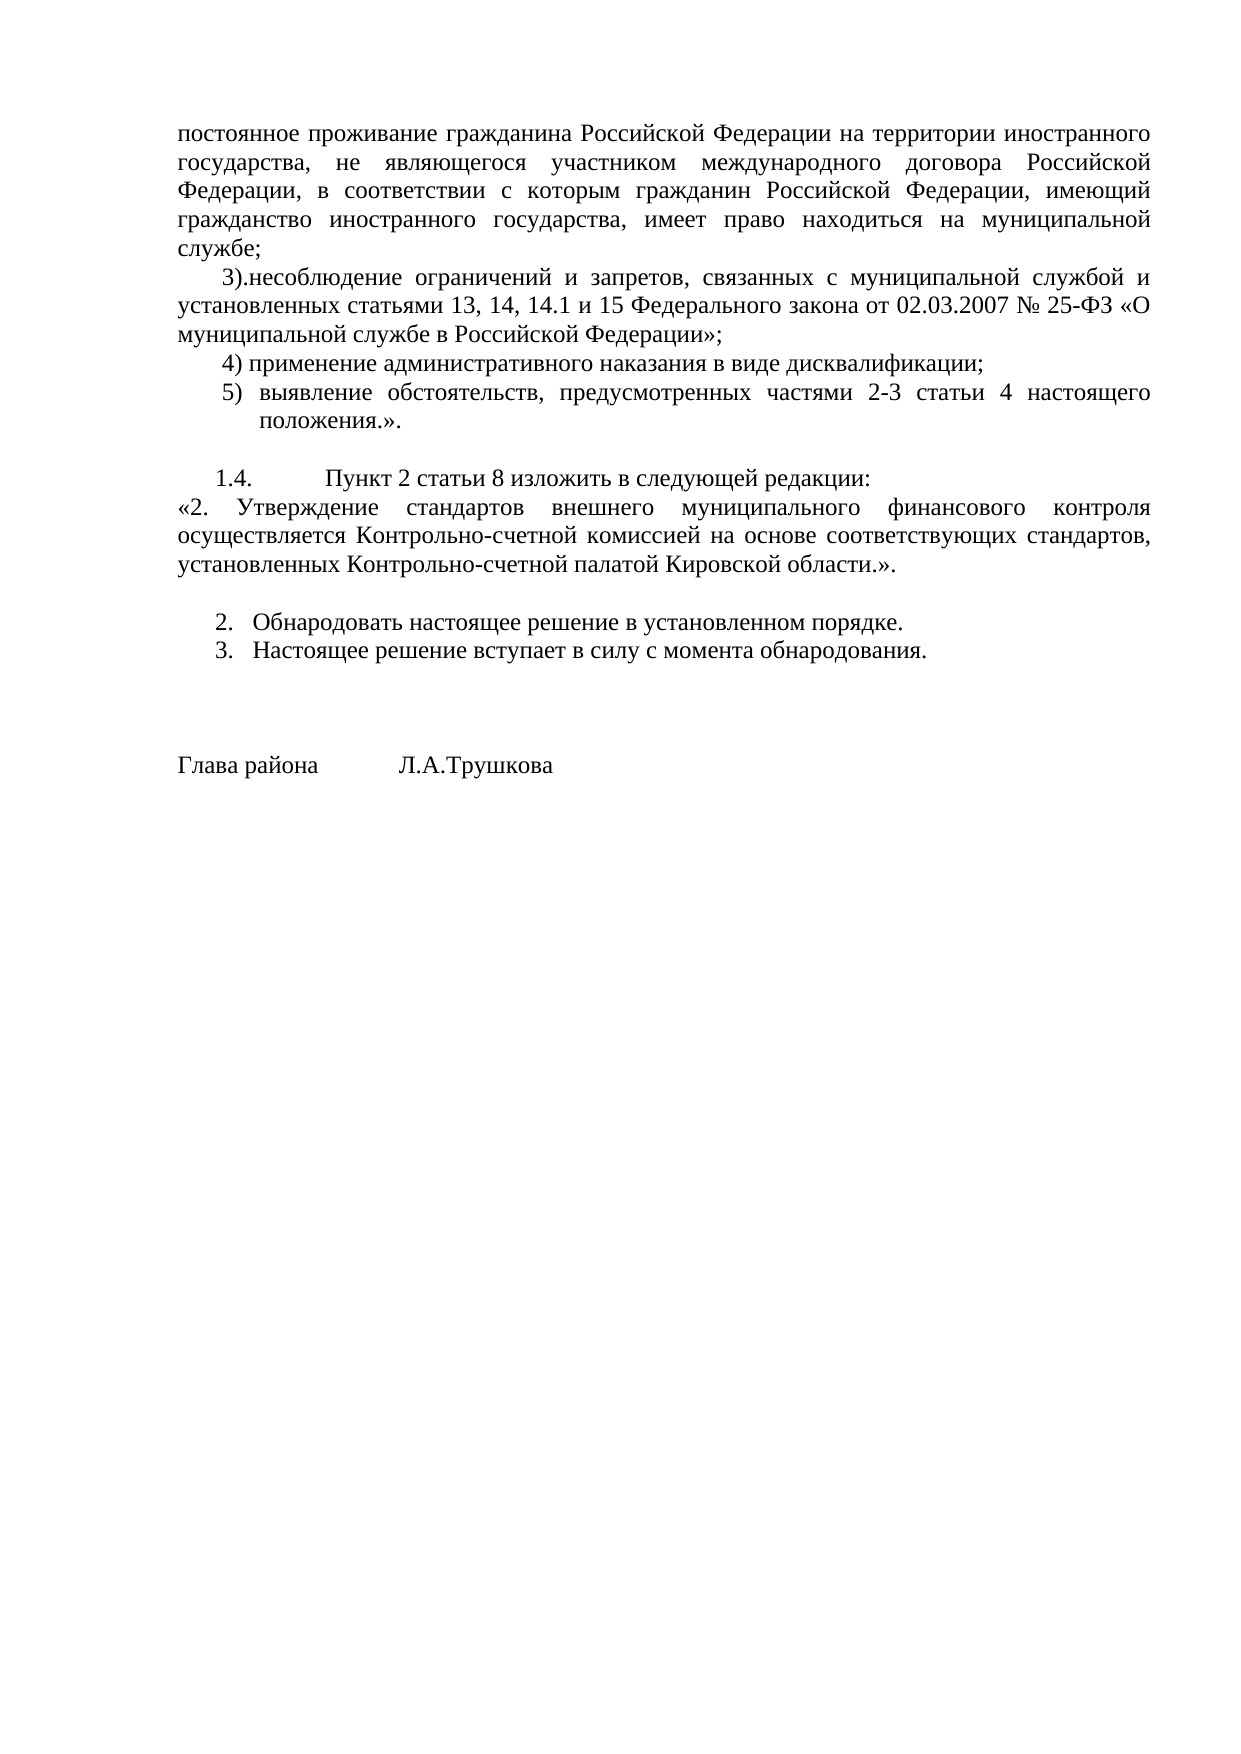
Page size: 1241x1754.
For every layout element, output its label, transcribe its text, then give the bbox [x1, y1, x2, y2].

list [177, 118, 1152, 262]
list Пункт 2 статьи 8 изложить в следующей редакции: [215, 463, 1152, 492]
text Глава района Л.А.Трушкова [177, 751, 1152, 779]
list Настоящее решение вступает в силу с момента обнародования. [215, 636, 1152, 664]
list Обнародовать настоящее решение в установленном порядке. [215, 607, 1152, 636]
list 3).несоблюдение ограничений и запретов, связанных с муниципальной службой и установленных статьями 13, 14, 14.1 и 15 Федерального закона от 02.03.2007 № 25-ФЗ «О муниципальной службе в Российской Федерации»; [177, 262, 1152, 348]
text 4) применение административного наказания в виде дисквалификации; [222, 348, 1152, 377]
list выявление обстоятельств, предусмотренных частями 2-3 статьи 4 настоящего положения.». [222, 377, 1152, 434]
text «2. Утверждение стандартов внешнего муниципального финансового контроля осуществляется Контрольно-счетной комиссией на основе соответствующих стандартов, установленных Контрольно-счетной палатой Кировской области.». [177, 492, 1152, 578]
